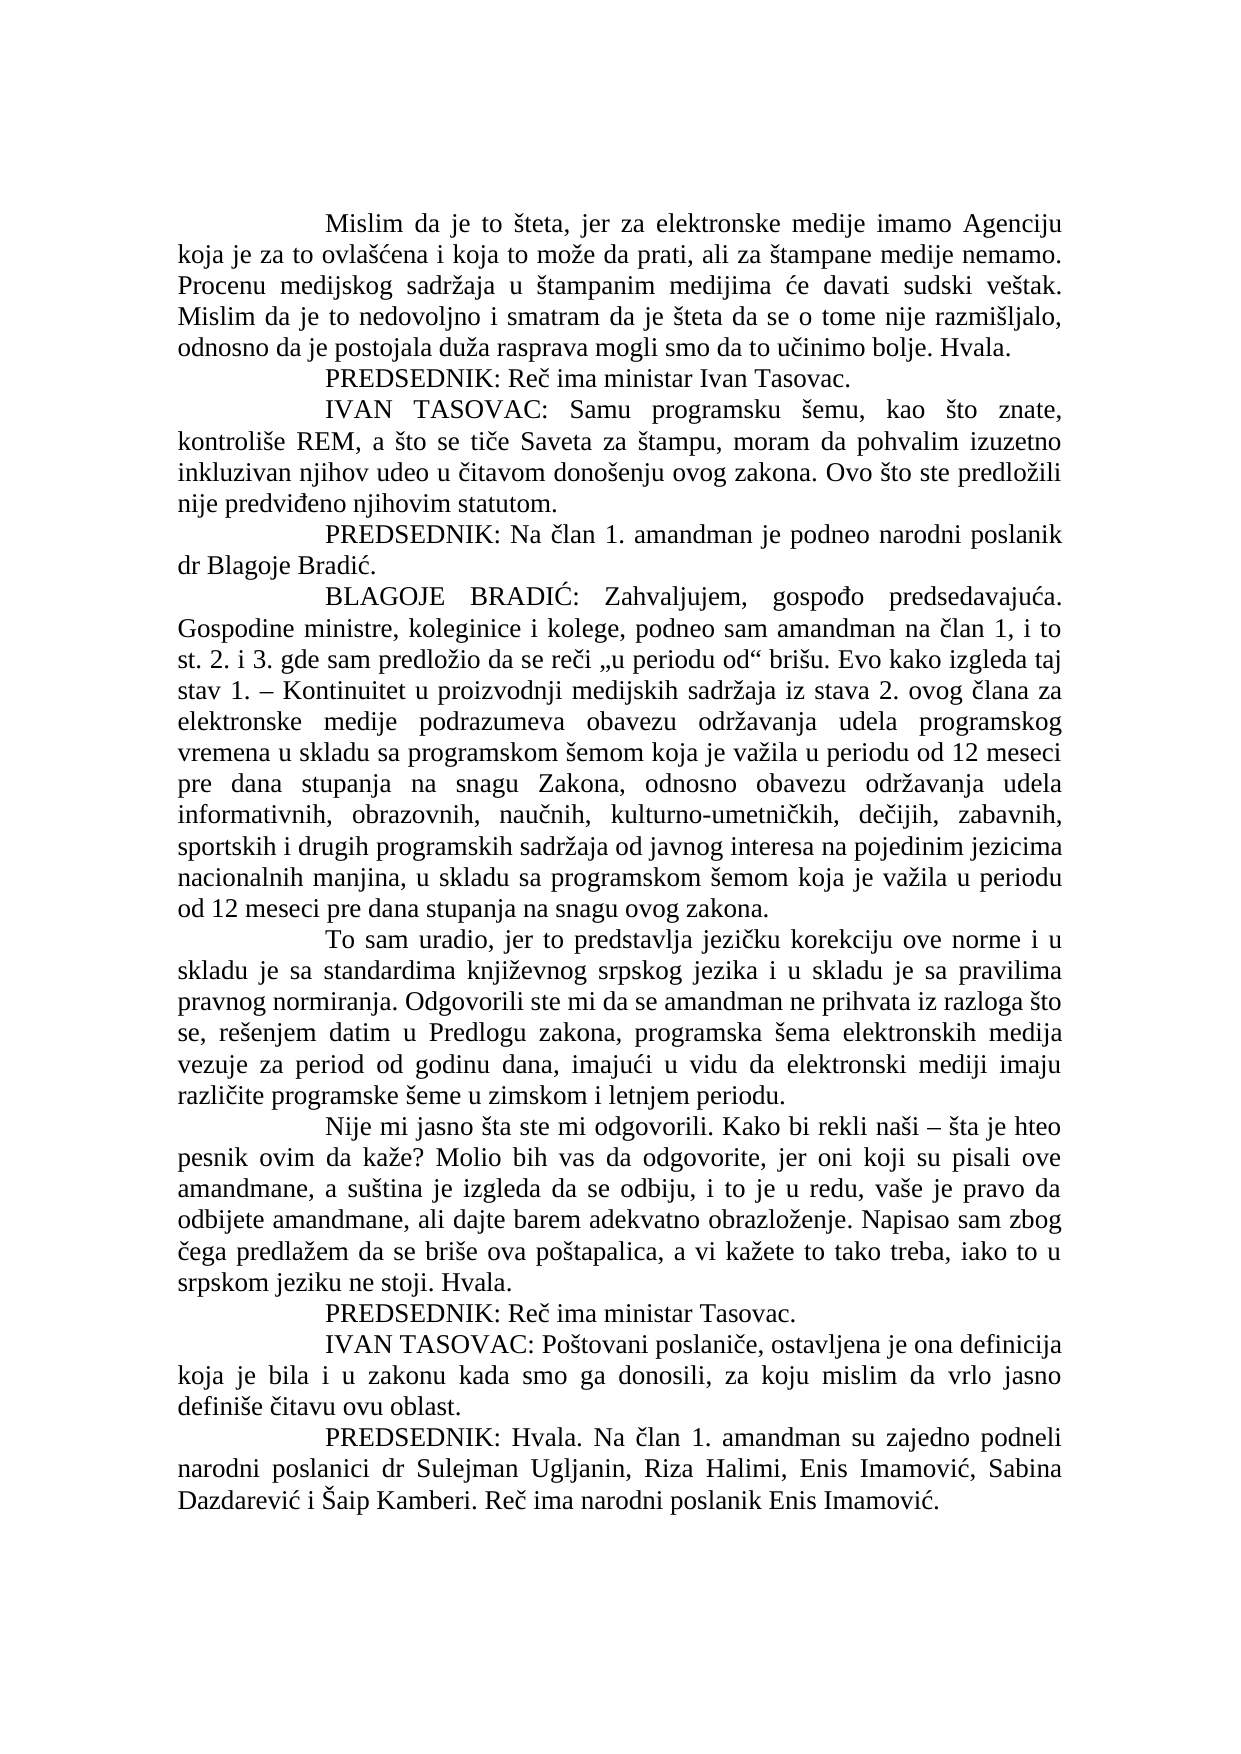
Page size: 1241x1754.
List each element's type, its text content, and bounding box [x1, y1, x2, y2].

text To sam uradio, jer to predstavlja jezičku korekciju ove norme i u skladu je sa standardima književnog srpskog jezika i u skladu je sa pravilima pravnog normiranja. Odgovorili ste mi da se amandman ne prihvata iz razloga što se, rešenjem datim u Predlogu zakona, programska šema elektronskih medija vezuje za period od godinu dana, imajući u vidu da elektronski mediji imaju različite programske šeme u zimskom i letnjem periodu. [177, 923, 1063, 1110]
text PREDSEDNIK: Reč ima ministar Ivan Tasovac. [177, 362, 1063, 394]
text Nije mi jasno šta ste mi odgovorili. Kako bi rekli naši – šta je hteo pesnik ovim da kaže? Molio bih vas da odgovorite, jer oni koji su pisali ove amandmane, a suština je izgleda da se odbiju, i to je u redu, vaše je pravo da odbijete amandmane, ali dajte barem adekvatno obrazloženje. Napisao sam zbog čega predlažem da se briše ova poštapalica, a vi kažete to tako treba, iako to u srpskom jeziku ne stoji. Hvala. [177, 1110, 1063, 1297]
text IVAN TASOVAC: Samu programsku šemu, kao što znate, kontroliše REM, a što se tiče Saveta za štampu, moram da pohvalim izuzetno inkluzivan njihov udeo u čitavom donošenju ovog zakona. Ovo što ste predložili nije predviđeno njihovim statutom. [177, 394, 1063, 518]
text BLAGOJE BRADIĆ: Zahvaljujem, gospođo predsedavajuća. Gospodine ministre, koleginice i kolege, podneo sam amandman na član 1, i to st. 2. i 3. gde sam predložio da se reči „u periodu od“ brišu. Evo kako izgleda taj stav 1. – Kontinuitet u proizvodnji medijskih sadržaja iz stava 2. ovog člana za elektronske medije podrazumeva obavezu održavanja udela programskog vremena u skladu sa programskom šemom koja je važila u periodu od 12 meseci pre dana stupanja na snagu Zakona, odnosno obavezu održavanja udela informativnih, obrazovnih, naučnih, kulturno-umetničkih, dečijih, zabavnih, sportskih i drugih programskih sadržaja od javnog interesa na pojedinim jezicima nacionalnih manjina, u skladu sa programskom šemom koja je važila u periodu od 12 meseci pre dana stupanja na snagu ovog zakona. [177, 581, 1063, 923]
text IVAN TASOVAC: Poštovani poslaniče, ostavljena je ona definicija koja je bila i u zakonu kada smo ga donosili, za koju mislim da vrlo jasno definiše čitavu ovu oblast. [177, 1328, 1063, 1421]
text PREDSEDNIK: Na član 1. amandman je podneo narodni poslanik dr Blagoje Bradić. [177, 518, 1063, 581]
text PREDSEDNIK: Reč ima ministar Tasovac. [177, 1297, 1063, 1328]
text Mislim da je to šteta, jer za elektronske medije imamo Agenciju koja je za to ovlašćena i koja to može da prati, ali za štampane medije nemamo. Procenu medijskog sadržaja u štampanim medijima će davati sudski veštak. Mislim da je to nedovoljno i smatram da je šteta da se o tome nije razmišljalo, odnosno da je postojala duža rasprava mogli smo da to učinimo bolje. Hvala. [177, 207, 1063, 362]
text PREDSEDNIK: Hvala. Na član 1. amandman su zajedno podneli narodni poslanici dr Sulejman Ugljanin, Riza Halimi, Enis Imamović, Sabina Dazdarević i Šaip Kamberi. Reč ima narodni poslanik Enis Imamović. [177, 1421, 1063, 1515]
